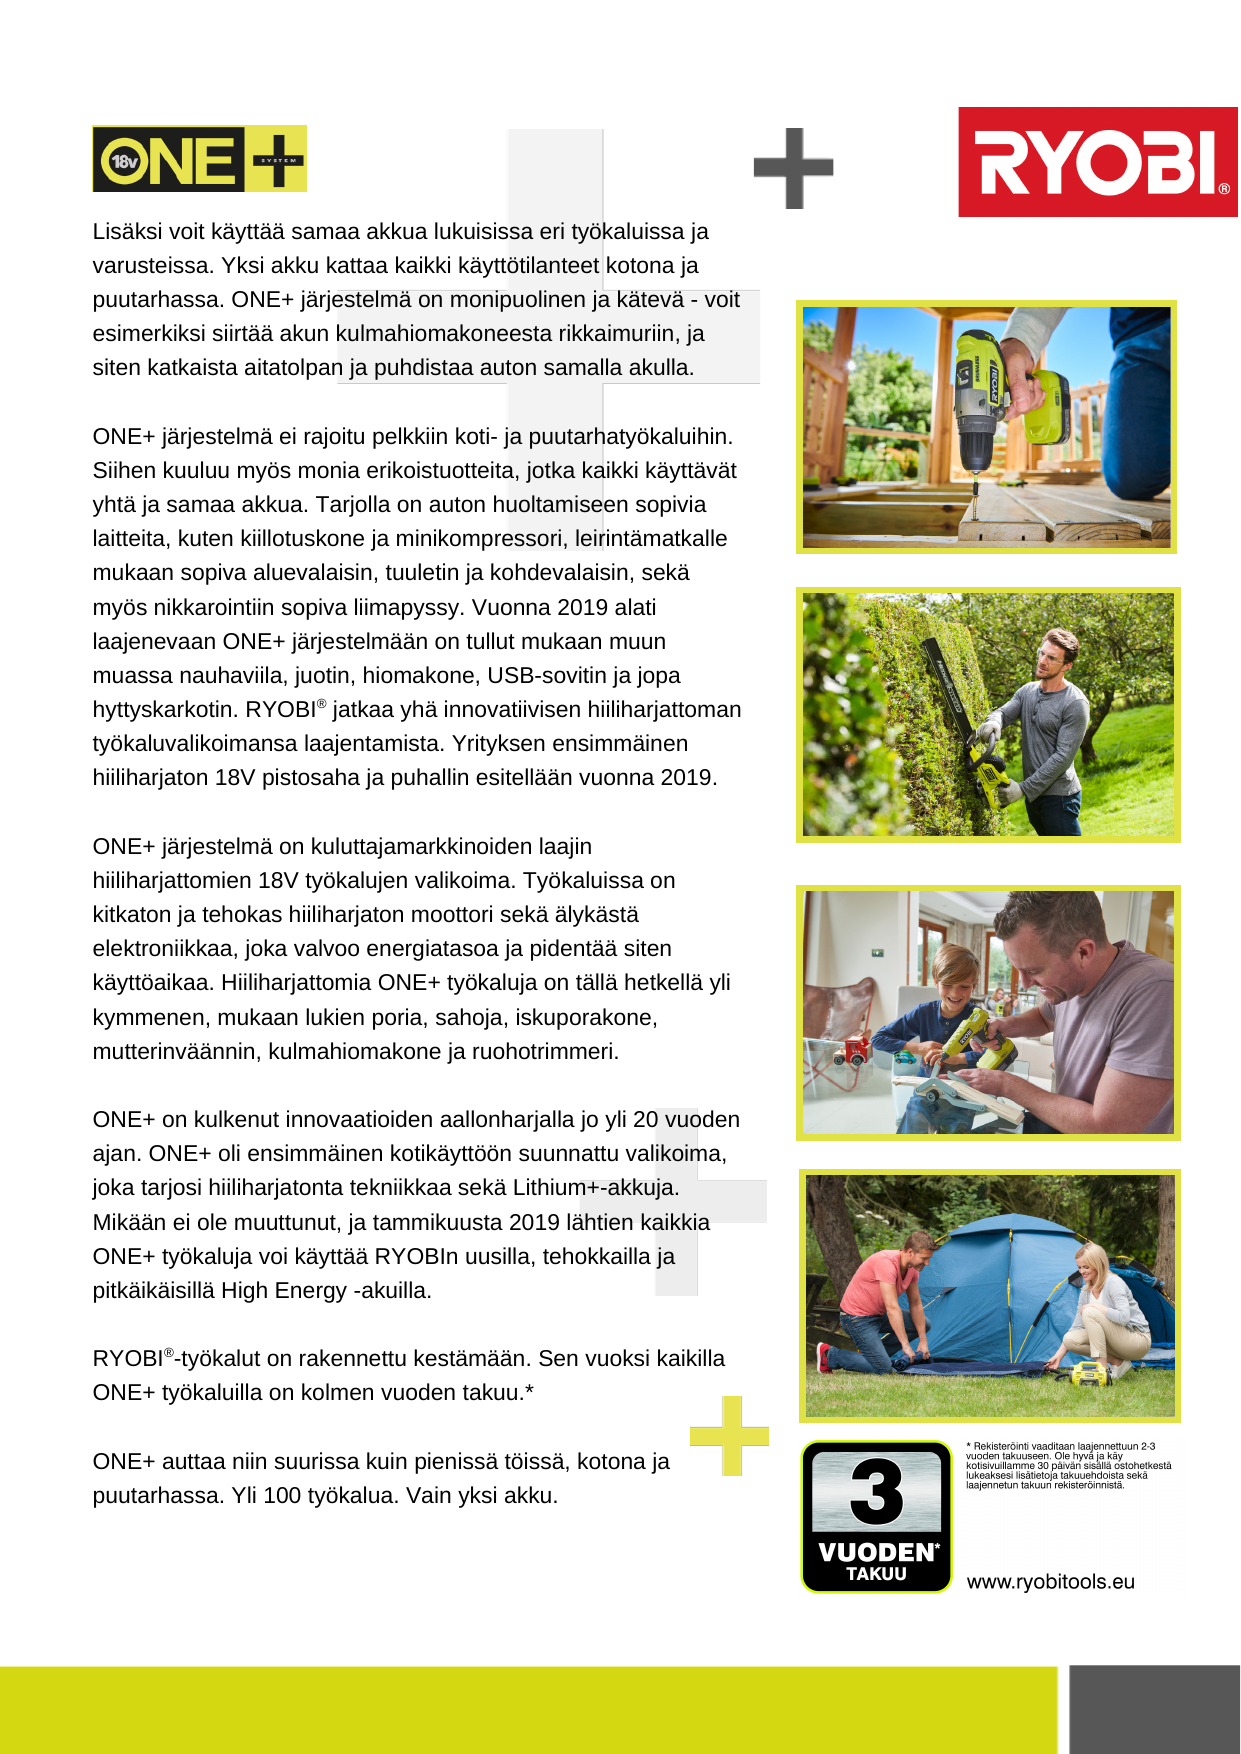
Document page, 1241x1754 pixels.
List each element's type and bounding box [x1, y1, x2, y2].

picture [753, 128, 834, 209]
picture [796, 1438, 1186, 1597]
picture [803, 593, 1174, 836]
picture [806, 1175, 1175, 1417]
picture [0, 1664, 1241, 1754]
picture [803, 891, 1174, 1134]
picture [958, 107, 1238, 217]
picture [803, 307, 1171, 548]
